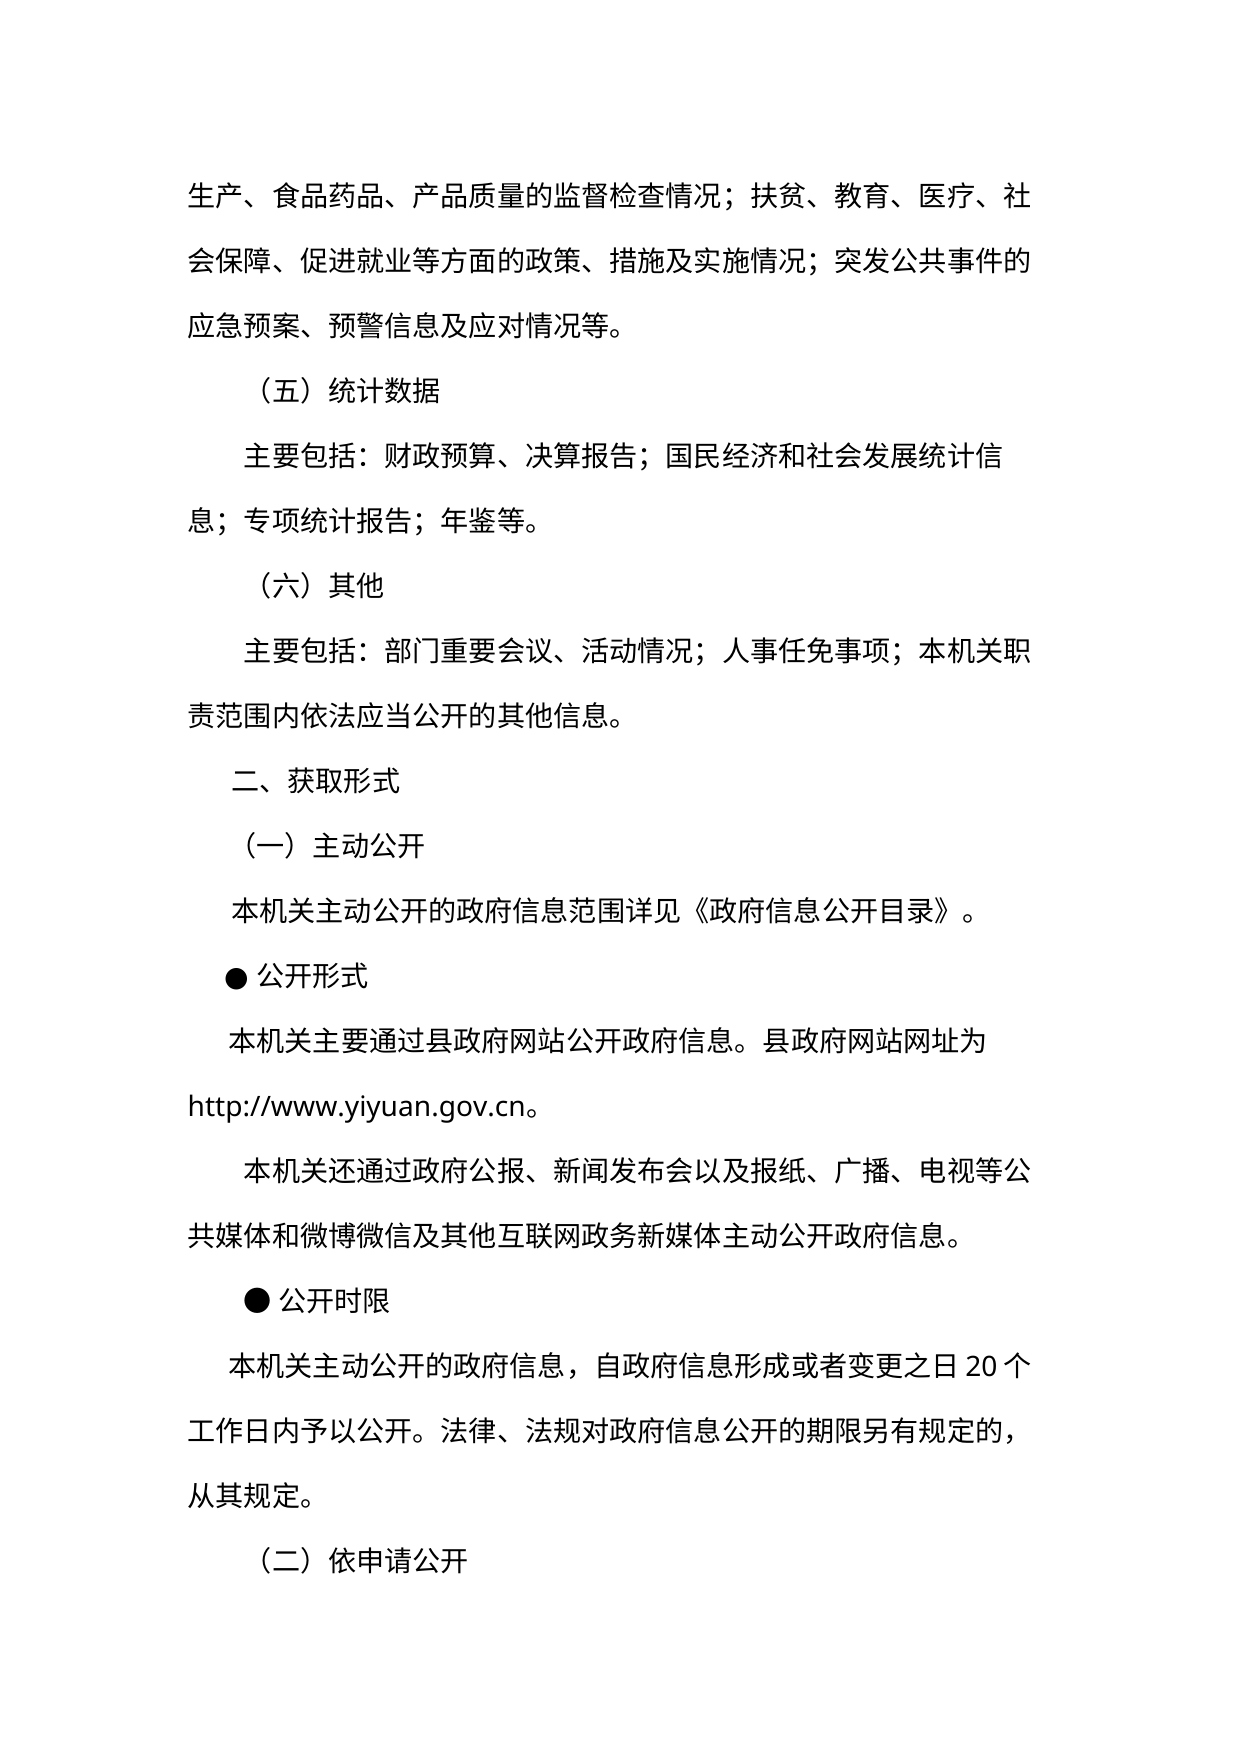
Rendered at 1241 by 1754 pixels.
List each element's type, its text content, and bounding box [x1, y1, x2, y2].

text 本机关主动公开的政府信息范围详见《政府信息公开目录》。 [187, 877, 1053, 942]
text （二）依申请公开 [187, 1527, 1053, 1592]
text 本机关主要通过县政府网站公开政府信息。县政府网站网址为 http://www.yiyuan.gov.cn。 [187, 1007, 1053, 1137]
text 本机关还通过政府公报、新闻发布会以及报纸、广播、电视等公共媒体和微博微信及其他互联网政务新媒体主动公开政府信息。 [187, 1137, 1053, 1267]
text 主要包括：财政预算、决算报告；国民经济和社会发展统计信息；专项统计报告；年鉴等。 [187, 422, 1053, 552]
text 本机关主动公开的政府信息，自政府信息形成或者变更之日20个工作日内予以公开。法律、法规对政府信息公开的期限另有规定的，从其规定。 [187, 1332, 1053, 1527]
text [187, 162, 1053, 357]
text ● 公开时限 [187, 1267, 1053, 1332]
text 主要包括：部门重要会议、活动情况；人事任免事项；本机关职责范围内依法应当公开的其他信息。 [187, 617, 1053, 747]
text 二、获取形式 [187, 747, 1053, 812]
text （六）其他 [187, 552, 1053, 617]
text （一）主动公开 [187, 812, 1053, 877]
text ● 公开形式 [187, 942, 1053, 1007]
text （五）统计数据 [187, 357, 1053, 422]
